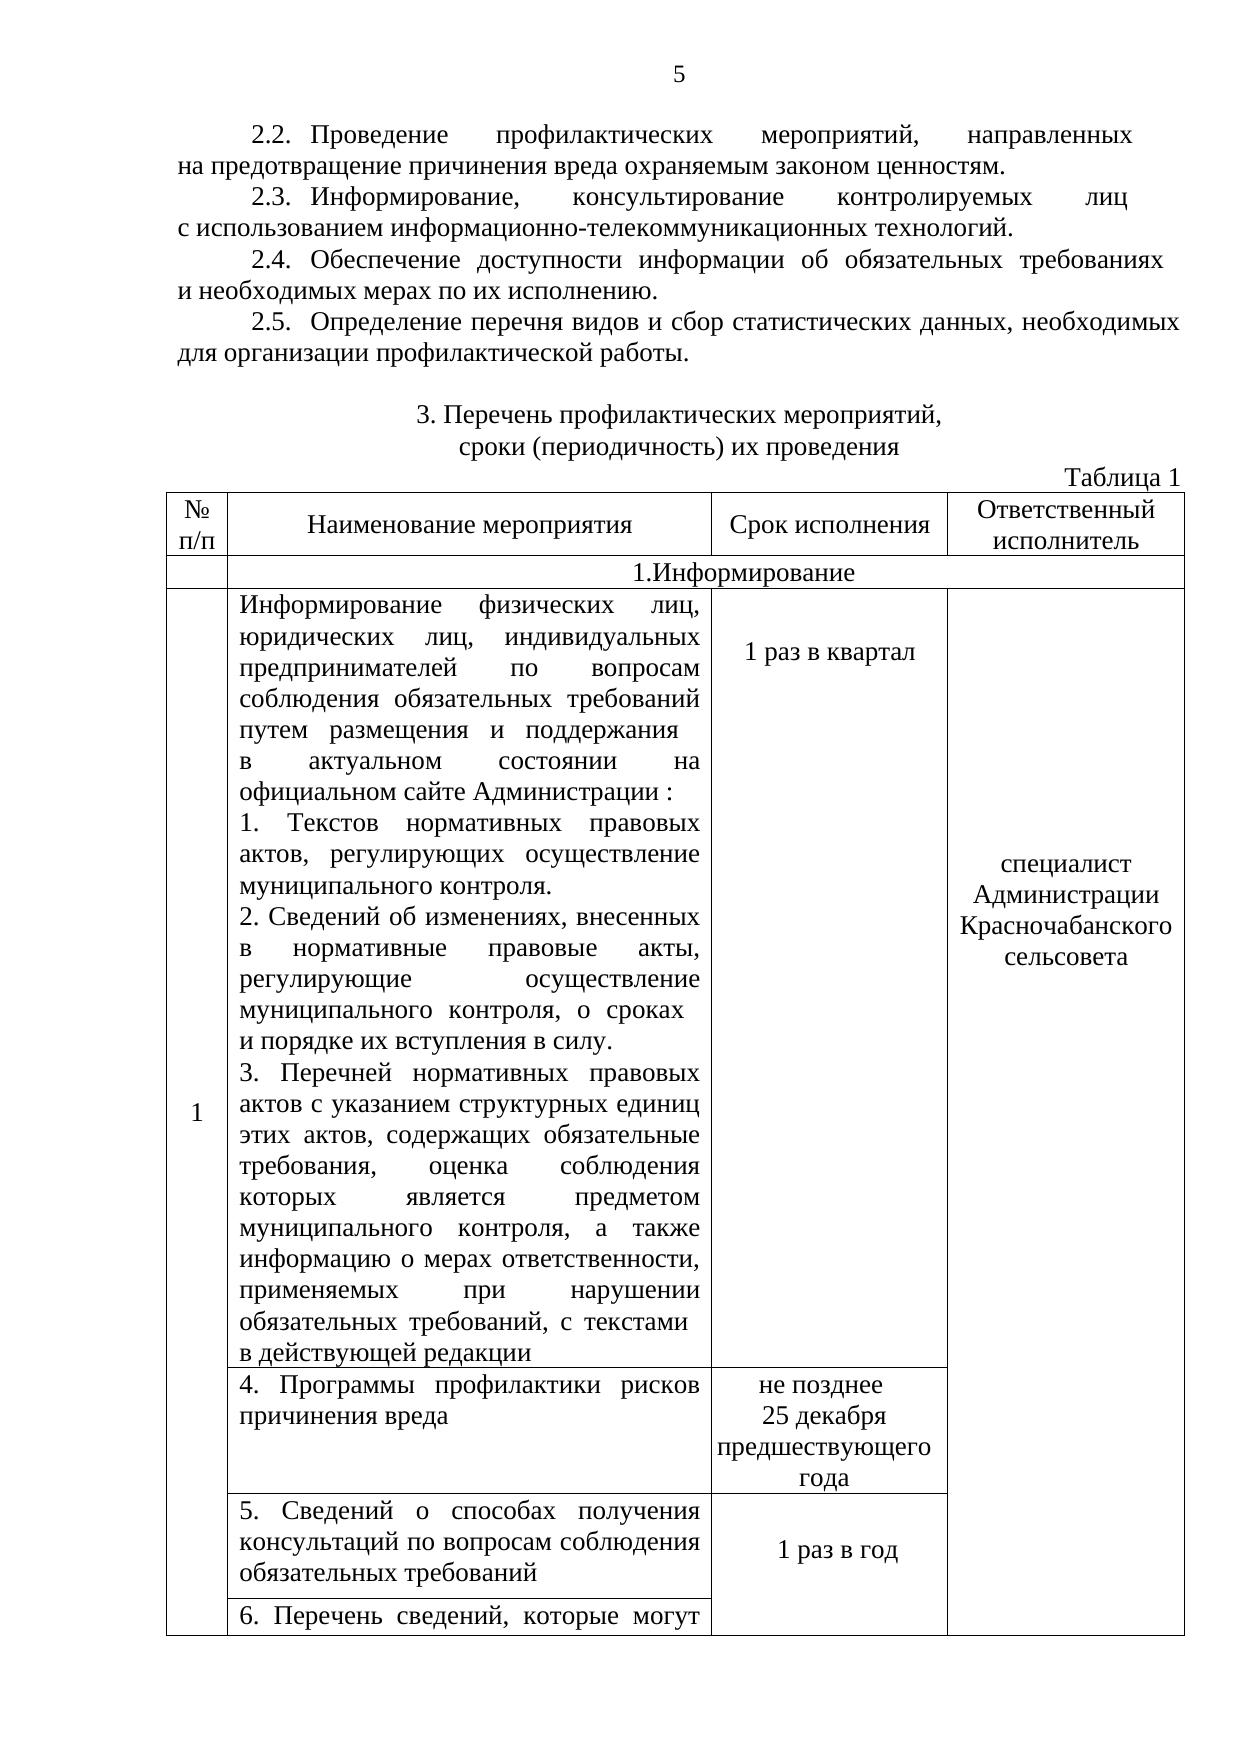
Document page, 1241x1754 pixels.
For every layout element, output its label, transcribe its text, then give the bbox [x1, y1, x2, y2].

table_cell [167, 556, 227, 587]
text 2.3. Информирование, консультирование контролируемых лиц с использованием информационно-телекоммуникационных технологий. [177, 180, 1181, 243]
table_cell 1 раз в год [712, 1494, 947, 1635]
text 2.4. Обеспечение доступности информации об обязательных требованиях и необходимых мерах по их исполнению. [177, 243, 1181, 305]
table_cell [948, 589, 1184, 1635]
table_cell 1 [167, 589, 227, 1635]
table_cell Информирование физических лиц, юридических лиц, индивидуальных предпринимателей по вопросам соблюдения обязательных требований путем размещения и поддержания в актуальном состоянии на официальном сайте Администрации : 1. Текстов нормативных правовых актов, регулирующих осуществление муниципального контроля. 2. Сведений об изменениях, внесенных в нормативные правовые акты, регулирующие осуществление муниципального контроля, о сроках и порядке их вступления в силу. 3. Перечней нормативных правовых актов с указанием структурных единиц этих актов, содержащих обязательные требования, оценка соблюдения которых является предметом муниципального контроля, а также информацию о мерах ответственности, применяемых при нарушении обязательных требований, с текстами в действующей редакции [228, 589, 711, 1367]
text сроки (периодичность) их проведения [177, 429, 1181, 461]
table_cell 5. Сведений о способах получения консультаций по вопросам соблюдения обязательных требований [228, 1494, 711, 1598]
table_header Наименование мероприятия [228, 493, 711, 555]
text 2.5. Определение перечня видов и сбор статистических данных, необходимых для организации профилактической работы. [177, 305, 1181, 367]
table_header Срок исполнения [712, 493, 947, 555]
table_cell 1 раз в квартал [712, 589, 947, 1367]
table_cell 4. Программы профилактики рисков причинения вреда [228, 1368, 711, 1493]
text Таблица 1 [177, 461, 1181, 492]
text 3. Перечень профилактических мероприятий, [177, 398, 1181, 429]
table_cell 1.Информирование [228, 556, 1184, 587]
text 2.2. Проведение профилактических мероприятий, направленных на предотвращение причинения вреда охраняемым законом ценностям. [177, 118, 1181, 180]
table_header Ответственный исполнитель [948, 493, 1184, 555]
table_cell не позднее 25 декабря предшествующего года [712, 1368, 947, 1493]
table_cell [228, 1599, 711, 1635]
table_header № п/п [167, 493, 227, 555]
